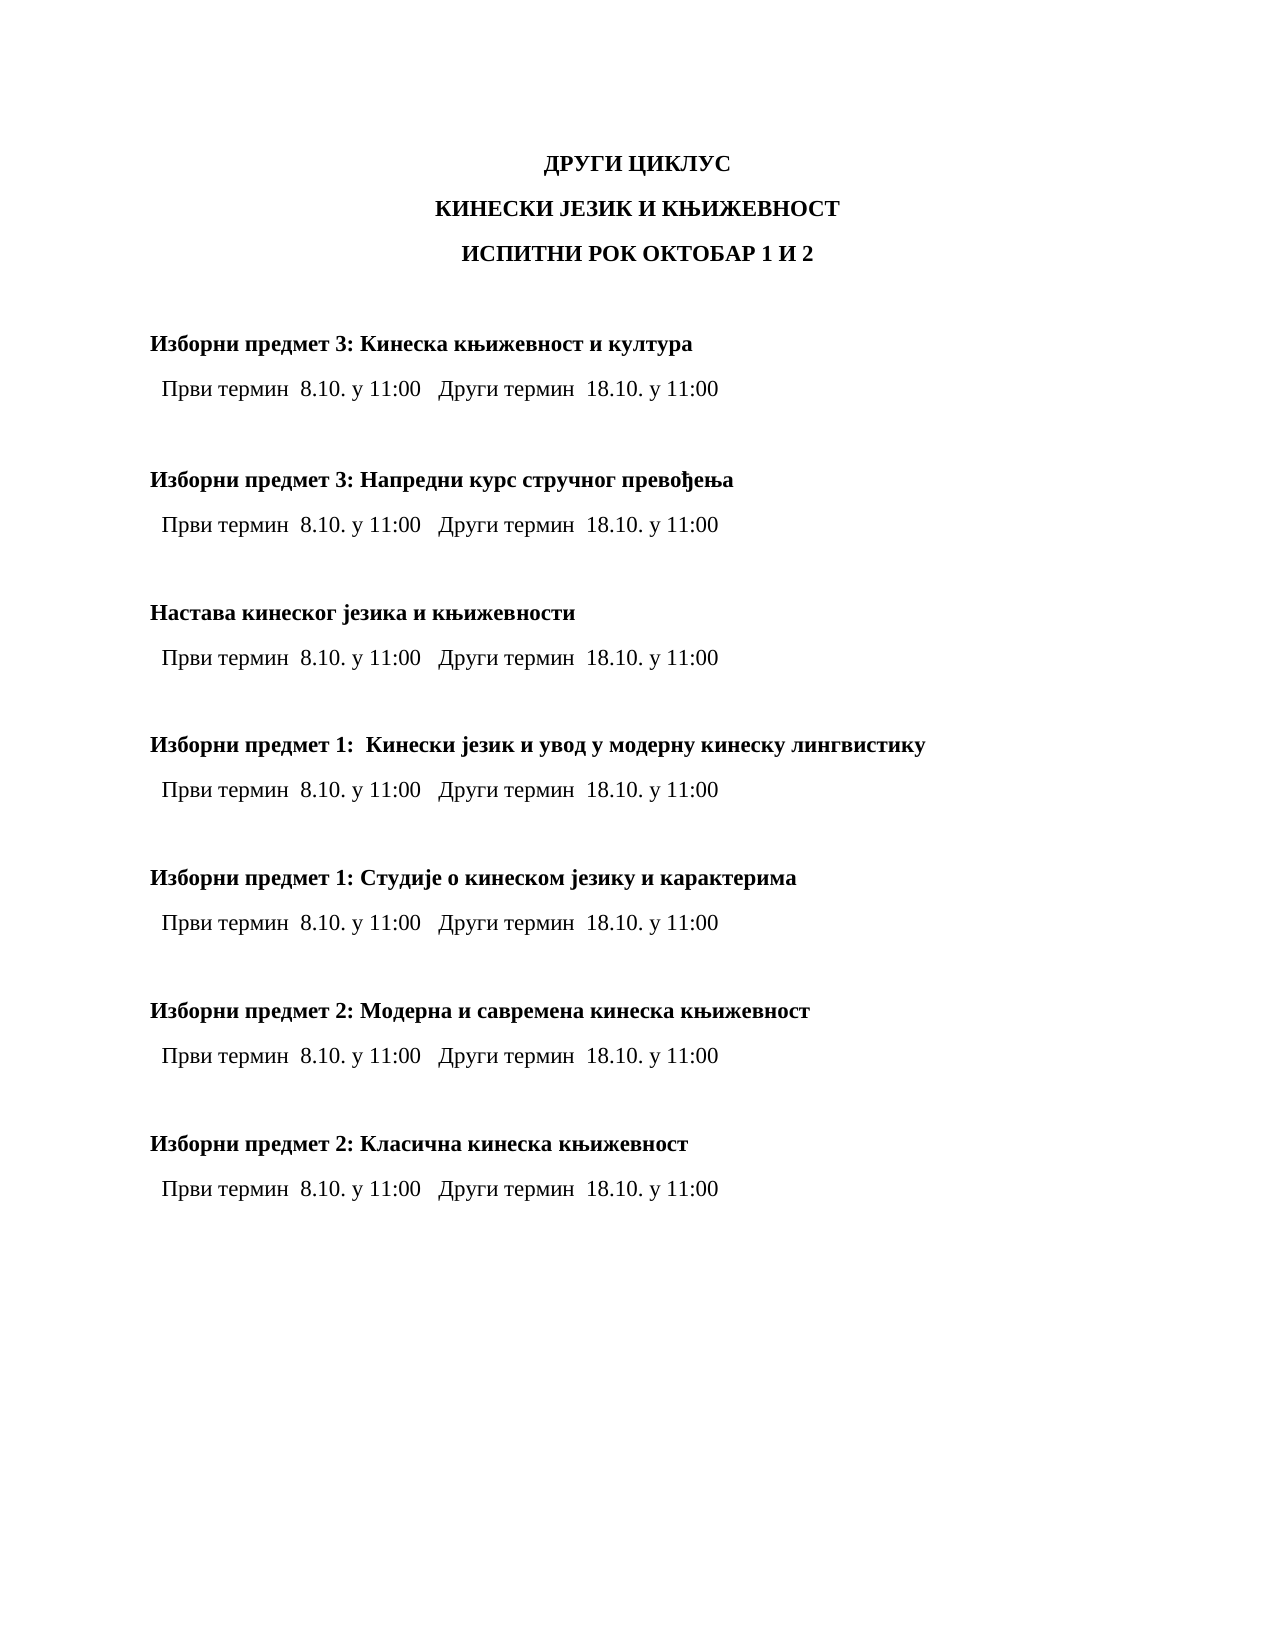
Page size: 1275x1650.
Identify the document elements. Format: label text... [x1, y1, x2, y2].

text Изборни предмет 1: Студије о кинеском језику и карактерима [150, 864, 1125, 891]
text Изборни предмет 3: Кинеска књижевност и култура [150, 330, 1125, 357]
text Први термин 8.10. у 11:00 Други термин 18.10. у 11:00 [150, 1175, 1125, 1201]
text Први термин 8.10. у 11:00 Други термин 18.10. у 11:00 [150, 376, 1125, 402]
text ИСПИТНИ РОК ОКТОБАР 1 И 2 [150, 240, 1125, 267]
text Први термин 8.10. у 11:00 Други термин 18.10. у 11:00 [150, 909, 1125, 936]
text Настава кинеског језика и књижевности [150, 598, 1125, 625]
text Изборни предмет 2: Модерна и савремена кинеска књижевност [150, 997, 1125, 1023]
text Први термин 8.10. у 11:00 Други термин 18.10. у 11:00 [150, 511, 1125, 537]
text КИНЕСКИ ЈЕЗИК И КЊИЖЕВНОСТ [150, 195, 1125, 221]
text Први термин 8.10. у 11:00 Други термин 18.10. у 11:00 [150, 644, 1125, 670]
text Први термин 8.10. у 11:00 Други термин 18.10. у 11:00 [150, 1042, 1125, 1068]
text Изборни предмет 1: Кинески језик и увод у модерну кинеску лингвистику [150, 731, 1125, 758]
text Изборни предмет 2: Класична кинеска књижевност [150, 1130, 1125, 1156]
text ДРУГИ ЦИКЛУС [150, 150, 1125, 176]
text Први термин 8.10. у 11:00 Други термин 18.10. у 11:00 [150, 776, 1125, 803]
text Изборни предмет 3: Напредни курс стручног превођења [150, 466, 1125, 492]
